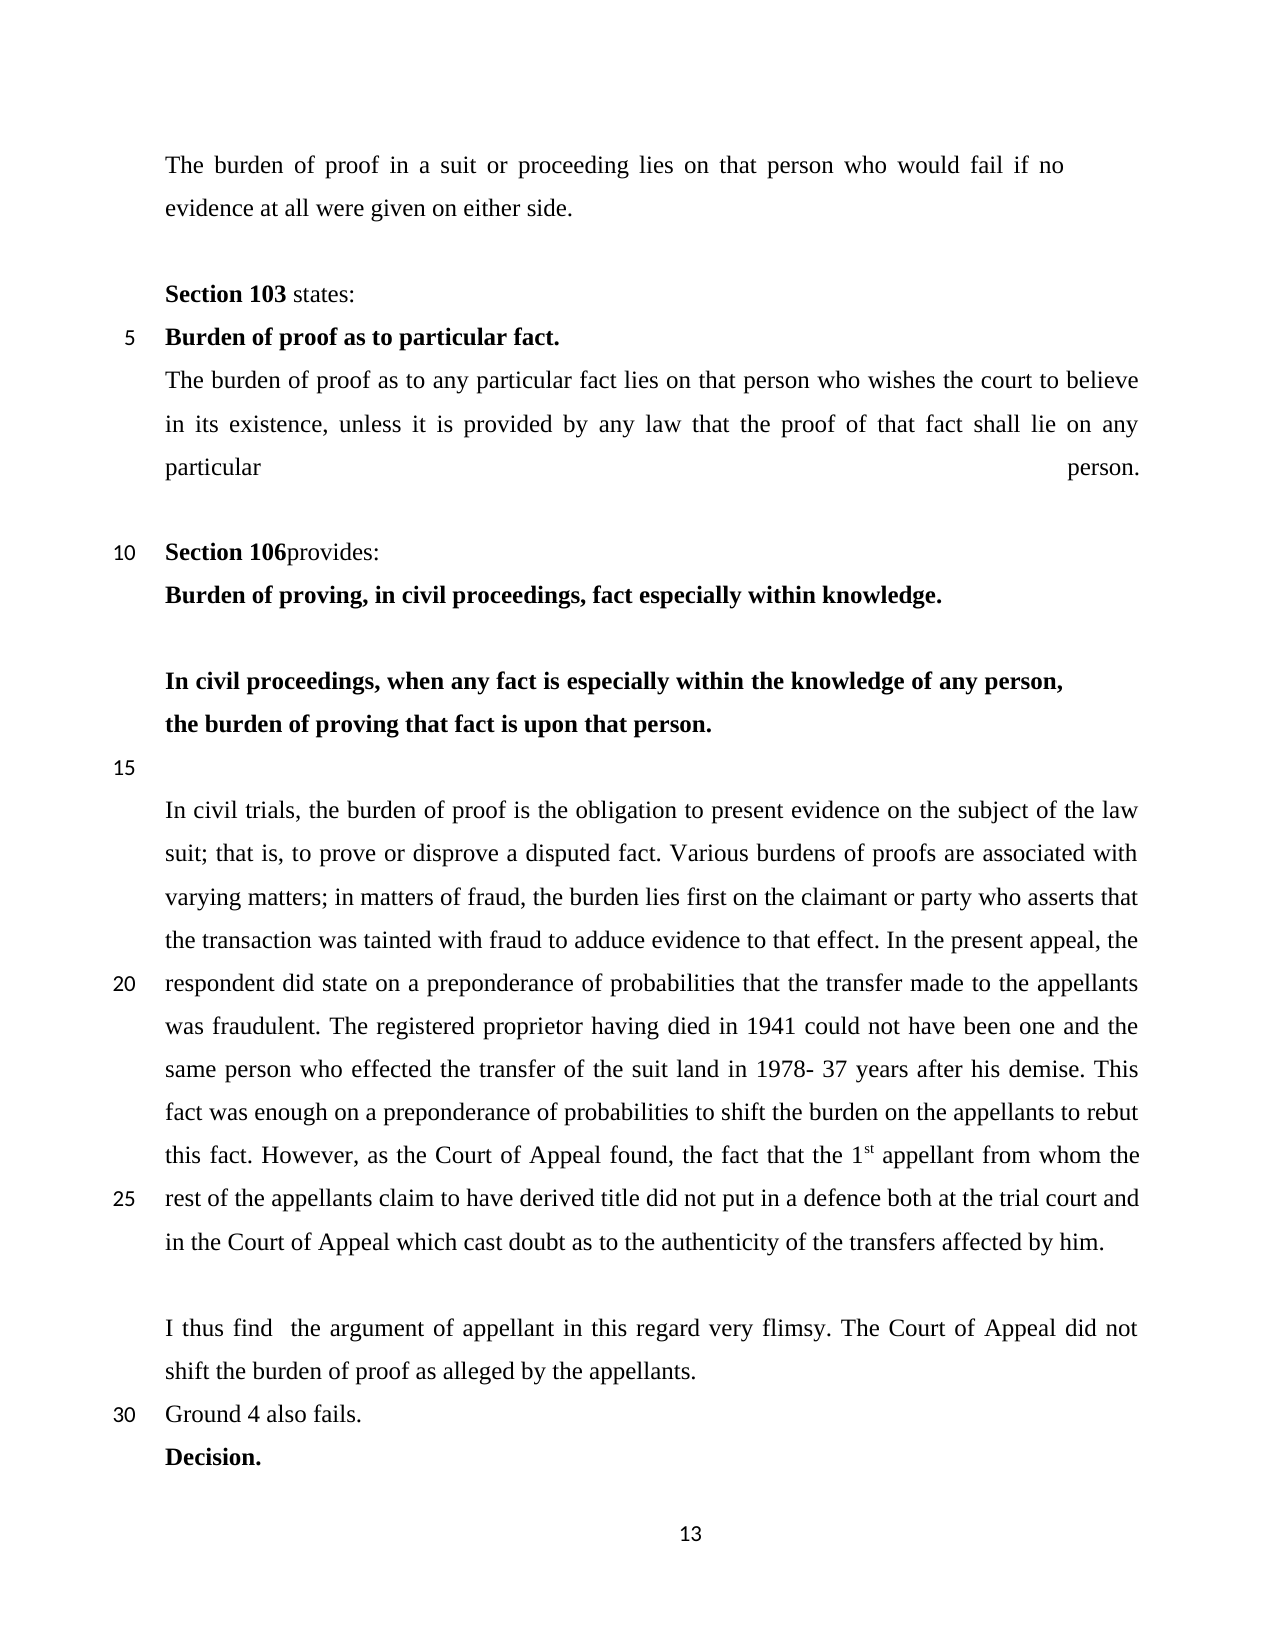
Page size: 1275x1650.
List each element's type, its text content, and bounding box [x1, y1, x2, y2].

text Section 103 states: [165, 279, 1140, 308]
text Burden of proof as to particular fact. [165, 322, 1140, 351]
text I thus find the argument of appellant in this regard very flimsy. The Court of Appeal did not shift the burden of proof as alleged by the appellants. [165, 1313, 1140, 1385]
text Burden of proving, in civil proceedings, fact especially within knowledge. [165, 580, 1065, 608]
text The burden of proof as to any particular fact lies on that person who wishes the court to believe in its existence, unless it is provided by any law that the proof of that fact shall lie on any particular person. [165, 366, 1140, 523]
text In civil trials, the burden of proof is the obligation to present evidence on the subject of the law suit; that is, to prove or disprove a disputed fact. Various burdens of proofs are associated with varying matters; in matters of fraud, the burden lies first on the claimant or party who asserts that the transaction was tainted with fraud to adduce evidence to that effect. In the present appeal, the respondent did state on a preponderance of probabilities that the transfer made to the appellants was fraudulent. The registered proprietor having died in 1941 could not have been one and the same person who effected the transfer of the suit land in 1978- 37 years after his demise. This fact was enough on a preponderance of probabilities to shift the burden on the appellants to rebut this fact. However, as the Court of Appeal found, the fact that the 1st appellant from whom the rest of the appellants claim to have derived title did not put in a defence both at the trial court and in the Court of Appeal which cast doubt as to the authenticity of the transfers affected by him. [165, 795, 1140, 1255]
text Ground 4 also fails. [165, 1399, 1140, 1428]
text In civil proceedings, when any fact is especially within the knowledge of any person, the burden of proving that fact is upon that person. [165, 666, 1065, 738]
text The burden of proof in a suit or proceeding lies on that person who would fail if no evidence at all were given on either side. [165, 150, 1065, 222]
text Decision. [165, 1442, 1140, 1471]
text Section 106provides: [165, 537, 1140, 565]
